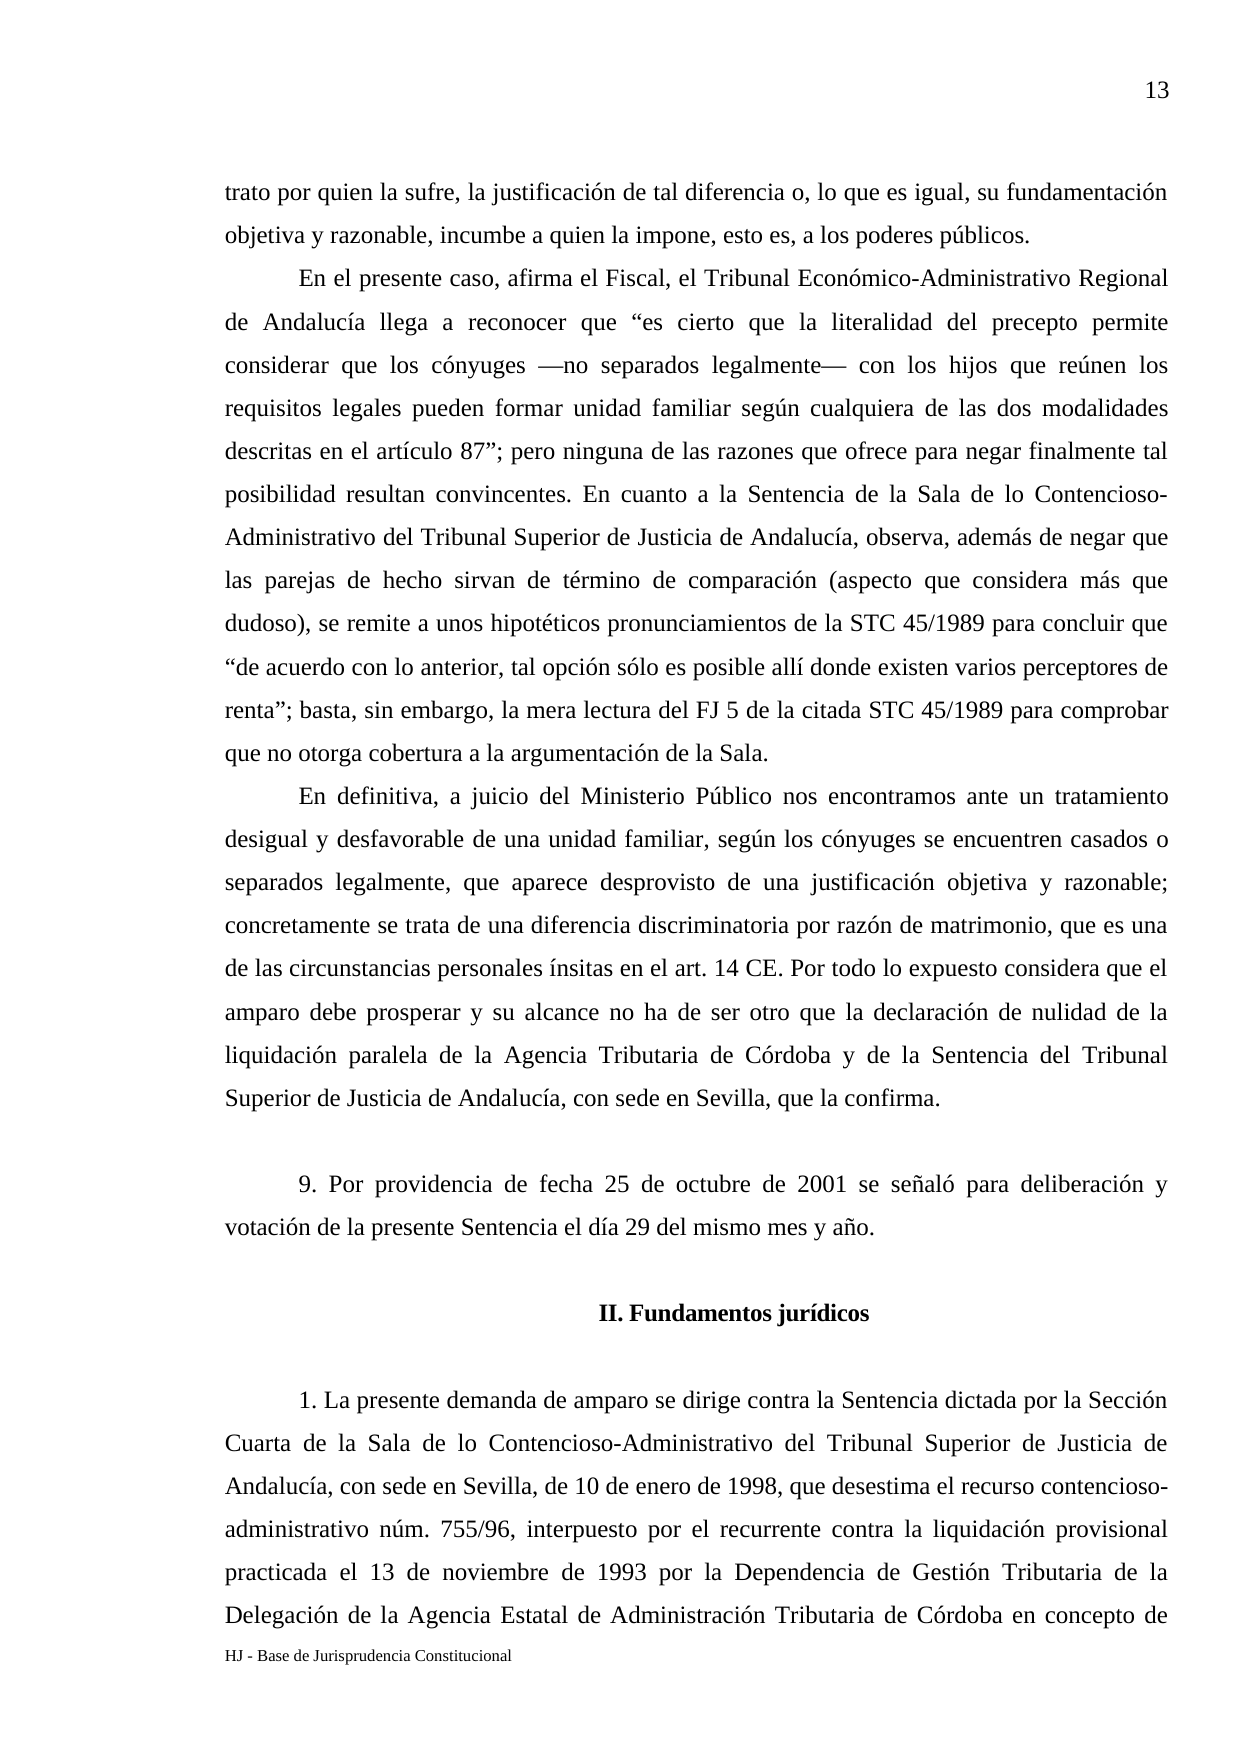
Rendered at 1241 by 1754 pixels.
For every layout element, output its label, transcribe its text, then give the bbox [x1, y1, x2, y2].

text En definitiva, a juicio del Ministerio Público nos encontramos ante un tratamiento desigual y desfavorable de una unidad familiar, según los cónyuges se encuentren casados o separados legalmente, que aparece desprovisto de una justificación objetiva y razonable; concretamente se trata de una diferencia discriminatoria por razón de matrimonio, que es una de las circunstancias personales ínsitas en el art. 14 CE. Por todo lo expuesto considera que el amparo debe prosperar y su alcance no ha de ser otro que la declaración de nulidad de la liquidación paralela de la Agencia Tributaria de Córdoba y de la Sentencia del Tribunal Superior de Justicia de Andalucía, con sede en Sevilla, que la confirma. [224, 781, 1169, 1112]
text En el presente caso, afirma el Fiscal, el Tribunal Económico-Administrativo Regional de Andalucía llega a reconocer que “es cierto que la literalidad del precepto permite considerar que los cónyuges —no separados legalmente— con los hijos que reúnen los requisitos legales pueden formar unidad familiar según cualquiera de las dos modalidades descritas en el artículo 87”; pero ninguna de las razones que ofrece para negar finalmente tal posibilidad resultan convincentes. En cuanto a la Sentencia de la Sala de lo Contencioso-Administrativo del Tribunal Superior de Justicia de Andalucía, observa, además de negar que las parejas de hecho sirvan de término de comparación (aspecto que considera más que dudoso), se remite a unos hipotéticos pronunciamientos de la STC 45/1989 para concluir que “de acuerdo con lo anterior, tal opción sólo es posible allí donde existen varios perceptores de renta”; basta, sin embargo, la mera lectura del FJ 5 de la citada STC 45/1989 para comprobar que no otorga cobertura a la argumentación de la Sala. [224, 263, 1169, 767]
text 9. Por providencia de fecha 25 de octubre de 2001 se señaló para deliberación y votación de la presente Sentencia el día 29 del mismo mes y año. [224, 1169, 1169, 1241]
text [224, 177, 1169, 249]
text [224, 1385, 1169, 1629]
subtitle II. Fundamentos jurídicos [224, 1298, 1169, 1327]
